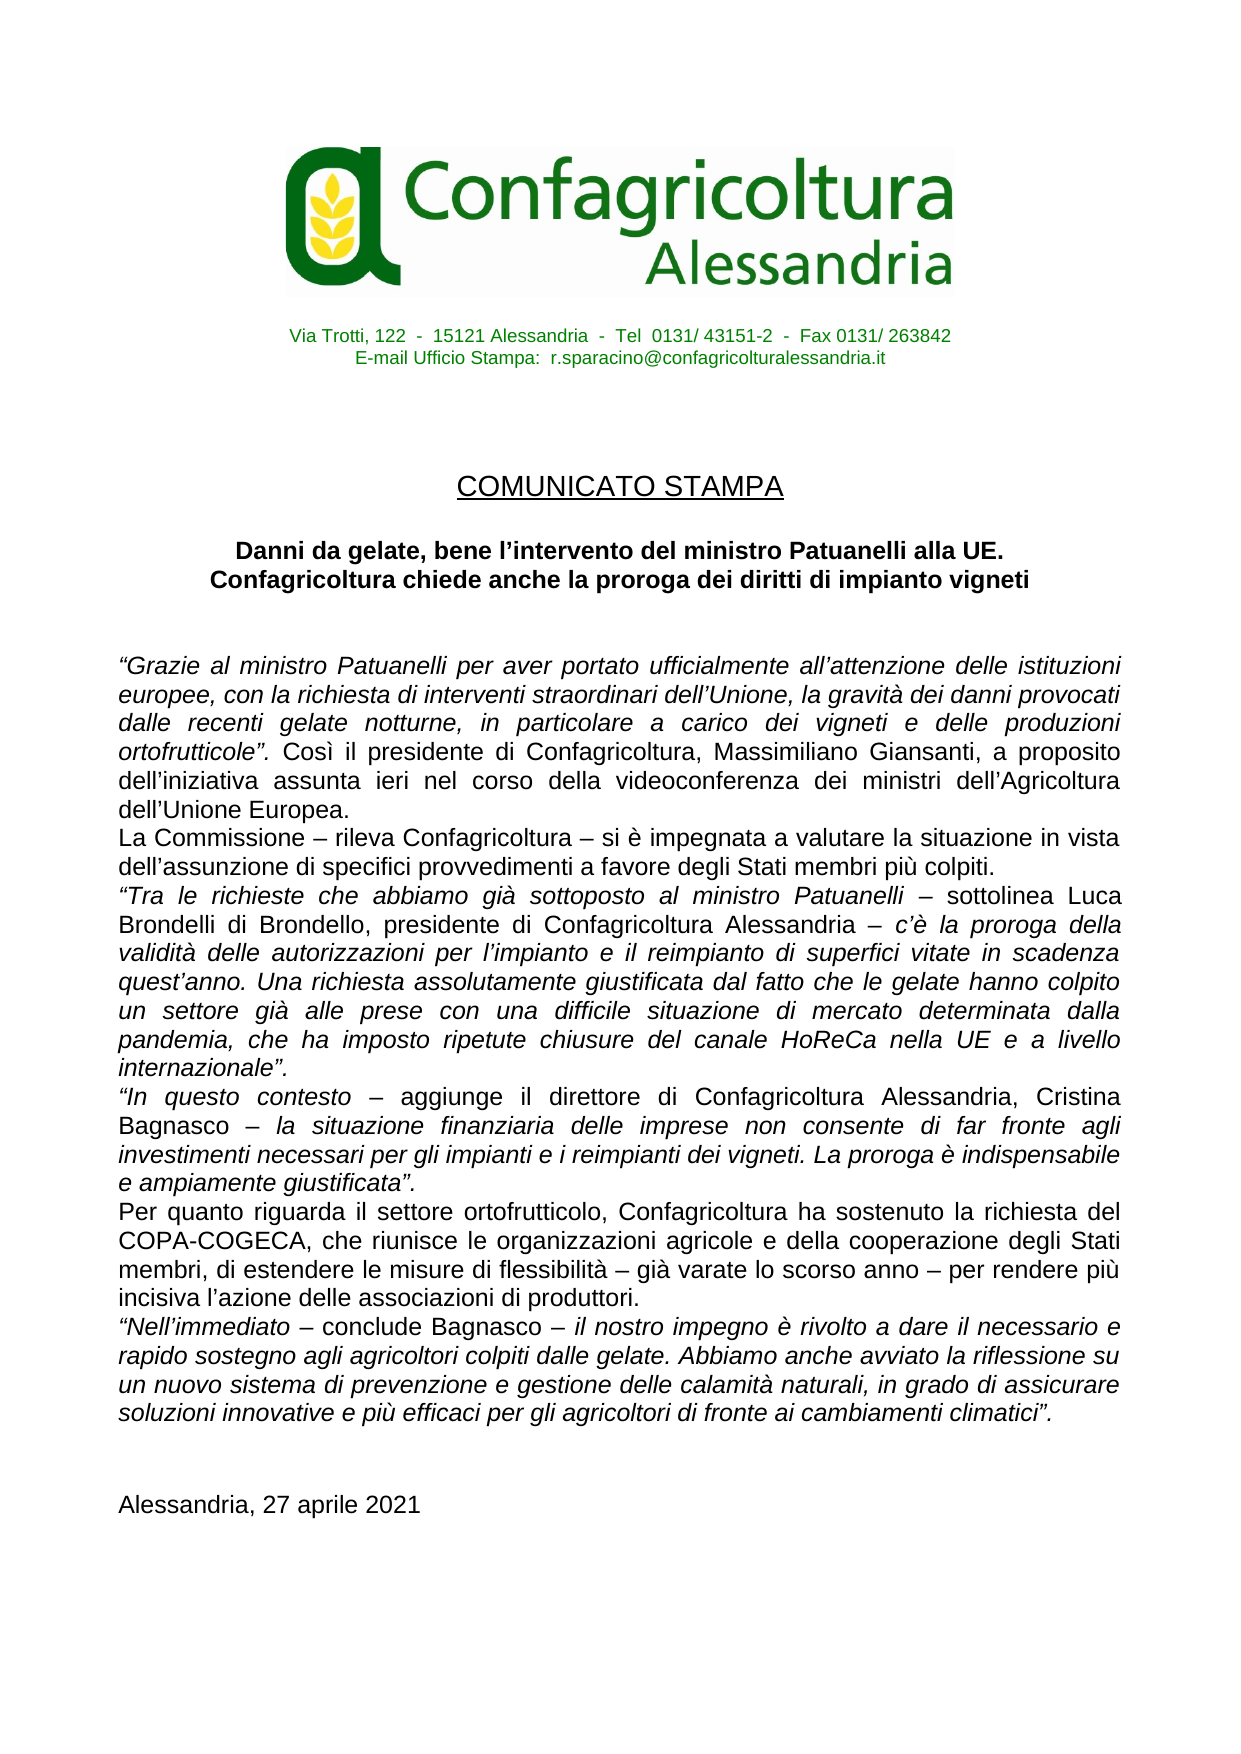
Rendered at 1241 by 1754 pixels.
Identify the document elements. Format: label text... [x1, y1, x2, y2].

picture [285, 147, 955, 297]
text Confagricoltura chiede anche la proroga dei diritti di impianto vigneti [118, 565, 1122, 593]
text “In questo contesto – aggiunge il direttore di Confagricoltura Alessandria, Cristina Bagnasco – la situazione finanziaria delle imprese non consente di far fronte agli investimenti necessari per gli impianti e i reimpianti dei vigneti. La proroga è indispensabile e ampiamente giustificata”. [118, 1082, 1122, 1197]
text “Nell’immediato – conclude Bagnasco – il nostro impegno è rivolto a dare il necessario e rapido sostegno agli agricoltori colpiti dalle gelate. Abbiamo anche avviato la riflessione su un nuovo sistema di prevenzione e gestione delle calamità naturali, in grado di assicurare soluzioni innovative e più efficaci per gli agricoltori di fronte ai cambiamenti climatici”. [118, 1312, 1122, 1427]
text Per quanto riguarda il settore ortofrutticolo, Confagricoltura ha sostenuto la richiesta del COPA-COGECA, che riunisce le organizzazioni agricole e della cooperazione degli Stati membri, di estendere le misure di flessibilità – già varate lo scorso anno – per rendere più incisiva l’azione delle associazioni di produttori. [118, 1197, 1122, 1312]
title E-mail Ufficio Stampa: r.sparacino@confagricolturalessandria.it [118, 347, 1122, 368]
text Danni da gelate, bene l’intervento del ministro Patuanelli alla UE. [118, 536, 1122, 565]
text COMUNICATO STAMPA [118, 469, 1122, 502]
text “Tra le richieste che abbiamo già sottoposto al ministro Patuanelli – sottolinea Luca Brondelli di Brondello, presidente di Confagricoltura Alessandria – c’è la proroga della validità delle autorizzazioni per l’impianto e il reimpianto di superfici vitate in scadenza quest’anno. Una richiesta assolutamente giustificata dal fatto che le gelate hanno colpito un settore già alle prese con una difficile situazione di mercato determinata dalla pandemia, che ha imposto ripetute chiusure del canale HoReCa nella UE e a livello internazionale”. [118, 881, 1122, 1082]
text “Grazie al ministro Patuanelli per aver portato ufficialmente all’attenzione delle istituzioni europee, con la richiesta di interventi straordinari dell’Unione, la gravità dei danni provocati dalle recenti gelate notturne, in particolare a carico dei vigneti e delle produzioni ortofrutticole”. Così il presidente di Confagricoltura, Massimiliano Giansanti, a proposito dell’iniziativa assunta ieri nel corso della videoconferenza dei ministri dell’Agricoltura dell’Unione Europea. [118, 651, 1122, 823]
text Via Trotti, 122 - 15121 Alessandria - Tel 0131/ 43151-2 - Fax 0131/ 263842 [118, 325, 1122, 347]
text Alessandria, 27 aprile 2021 [118, 1490, 1122, 1518]
text La Commissione – rileva Confagricoltura – si è impegnata a valutare la situazione in vista dell’assunzione di specifici provvedimenti a favore degli Stati membri più colpiti. [118, 823, 1122, 881]
